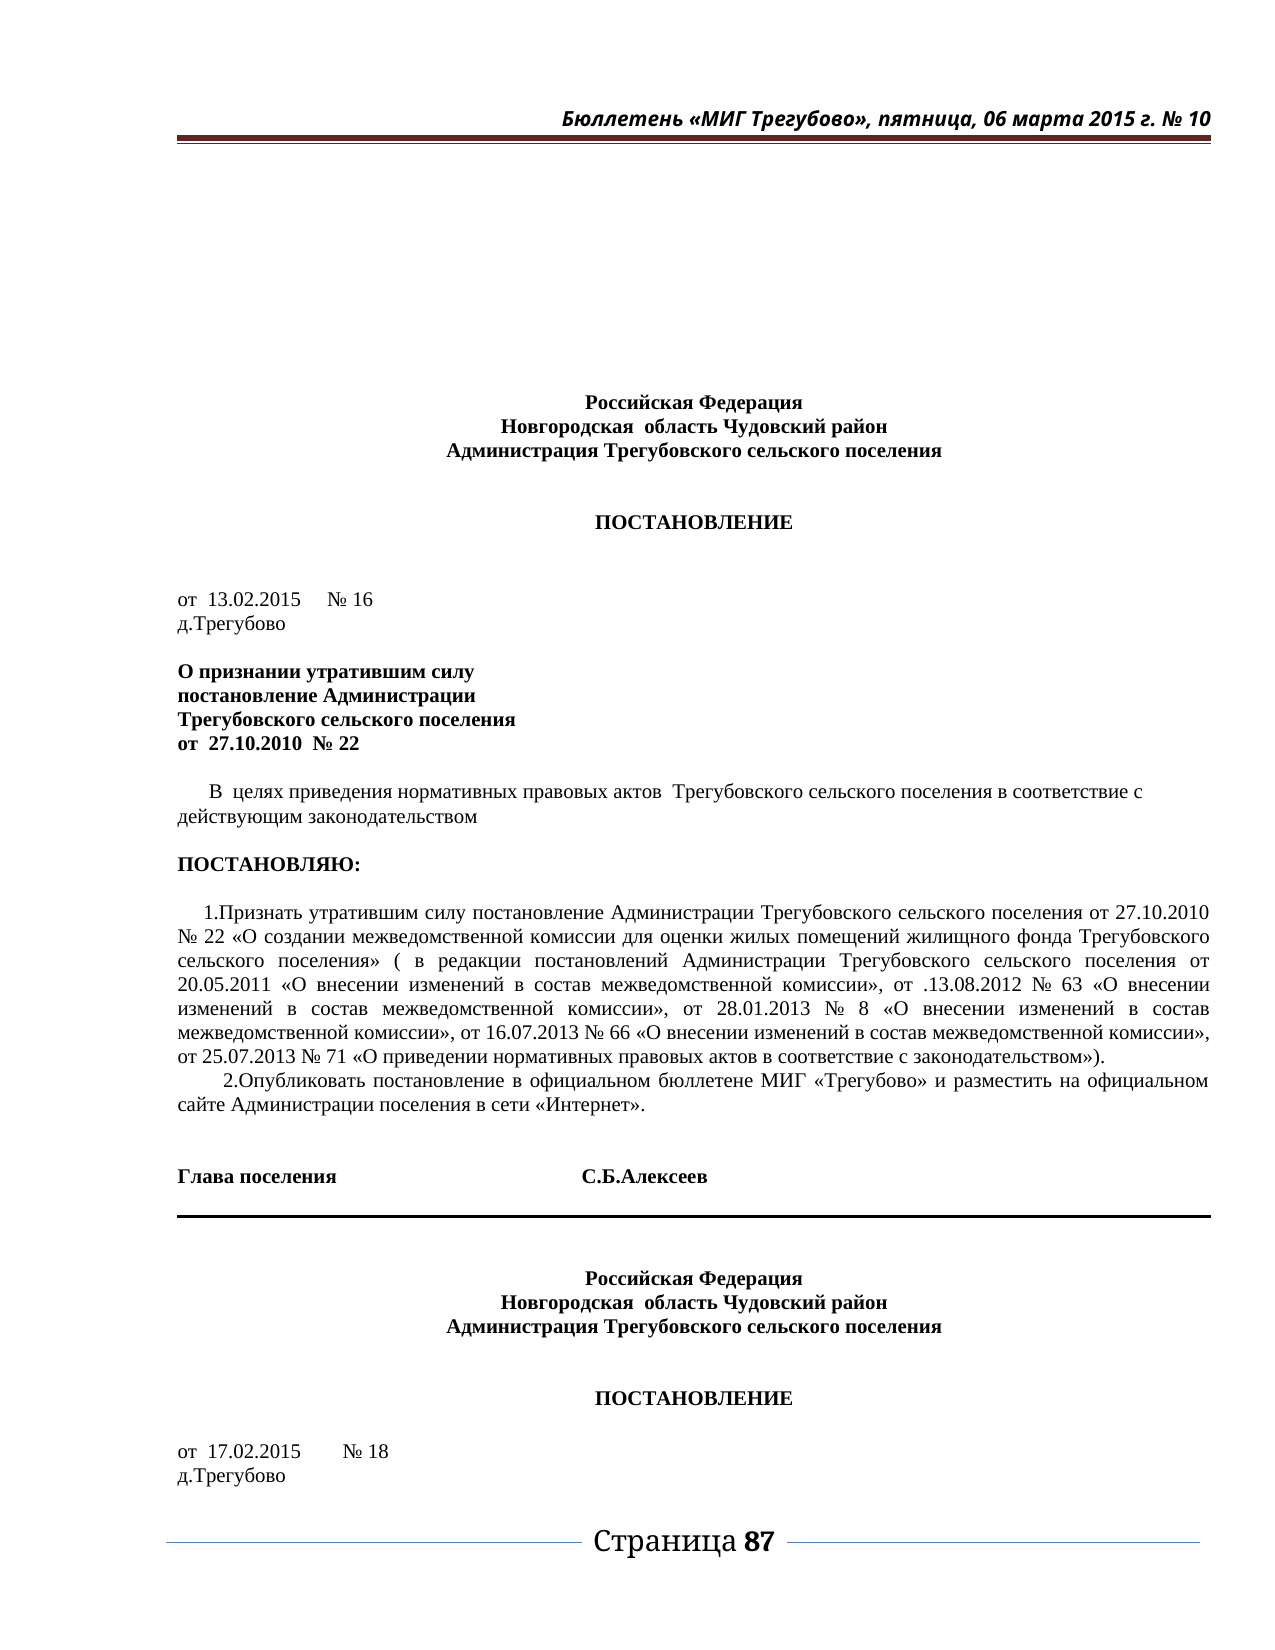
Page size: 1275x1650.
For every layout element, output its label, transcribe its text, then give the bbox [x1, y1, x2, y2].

text д.Трегубово [177, 611, 1211, 635]
text ПОСТАНОВЛЯЮ: [177, 852, 1211, 876]
text Новгородская область Чудовский район [177, 414, 1211, 438]
text от 13.02.2015 № 16 [177, 587, 1211, 611]
text Российская Федерация [177, 390, 1211, 414]
text ПОСТАНОВЛЕНИЕ [177, 510, 1211, 534]
text Администрация Трегубовского сельского поселения [177, 438, 1211, 462]
text постановление Администрации [177, 683, 1211, 707]
text 2.Опубликовать постановление в официальном бюллетене МИГ «Трегубово» и разместить на официальном сайте Администрации поселения в сети «Интернет». [177, 1068, 1211, 1116]
text д.Трегубово [177, 1463, 1211, 1487]
text от 17.02.2015 № 18 [177, 1439, 1211, 1463]
text ПОСТАНОВЛЕНИЕ [177, 1386, 1211, 1410]
text Трегубовского сельского поселения [177, 707, 1211, 731]
text В целях приведения нормативных правовых актов Трегубовского сельского поселения в соответствие с действующим законодательством [177, 779, 1211, 828]
text Новгородская область Чудовский район [177, 1290, 1211, 1314]
text 1.Признать утратившим силу постановление Администрации Трегубовского сельского поселения от 27.10.2010 № 22 «О создании межведомственной комиссии для оценки жилых помещений жилищного фонда Трегубовского сельского поселения» ( в редакции постановлений Администрации Трегубовского сельского поселения от 20.05.2011 «О внесении изменений в состав межведомственной комиссии», от .13.08.2012 № 63 «О внесении изменений в состав межведомственной комиссии», от 28.01.2013 № 8 «О внесении изменений в состав межведомственной комиссии», от 16.07.2013 № 66 «О внесении изменений в состав межведомственной комиссии», от 25.07.2013 № 71 «О приведении нормативных правовых актов в соответствие с законодательством»). [177, 900, 1211, 1068]
text Российская Федерация [177, 1266, 1211, 1290]
text от 27.10.2010 № 22 [177, 731, 1211, 755]
text Глава поселения С.Б.Алексеев [177, 1164, 1211, 1188]
text О признании утратившим силу [177, 659, 1211, 683]
text Администрация Трегубовского сельского поселения [177, 1314, 1211, 1338]
